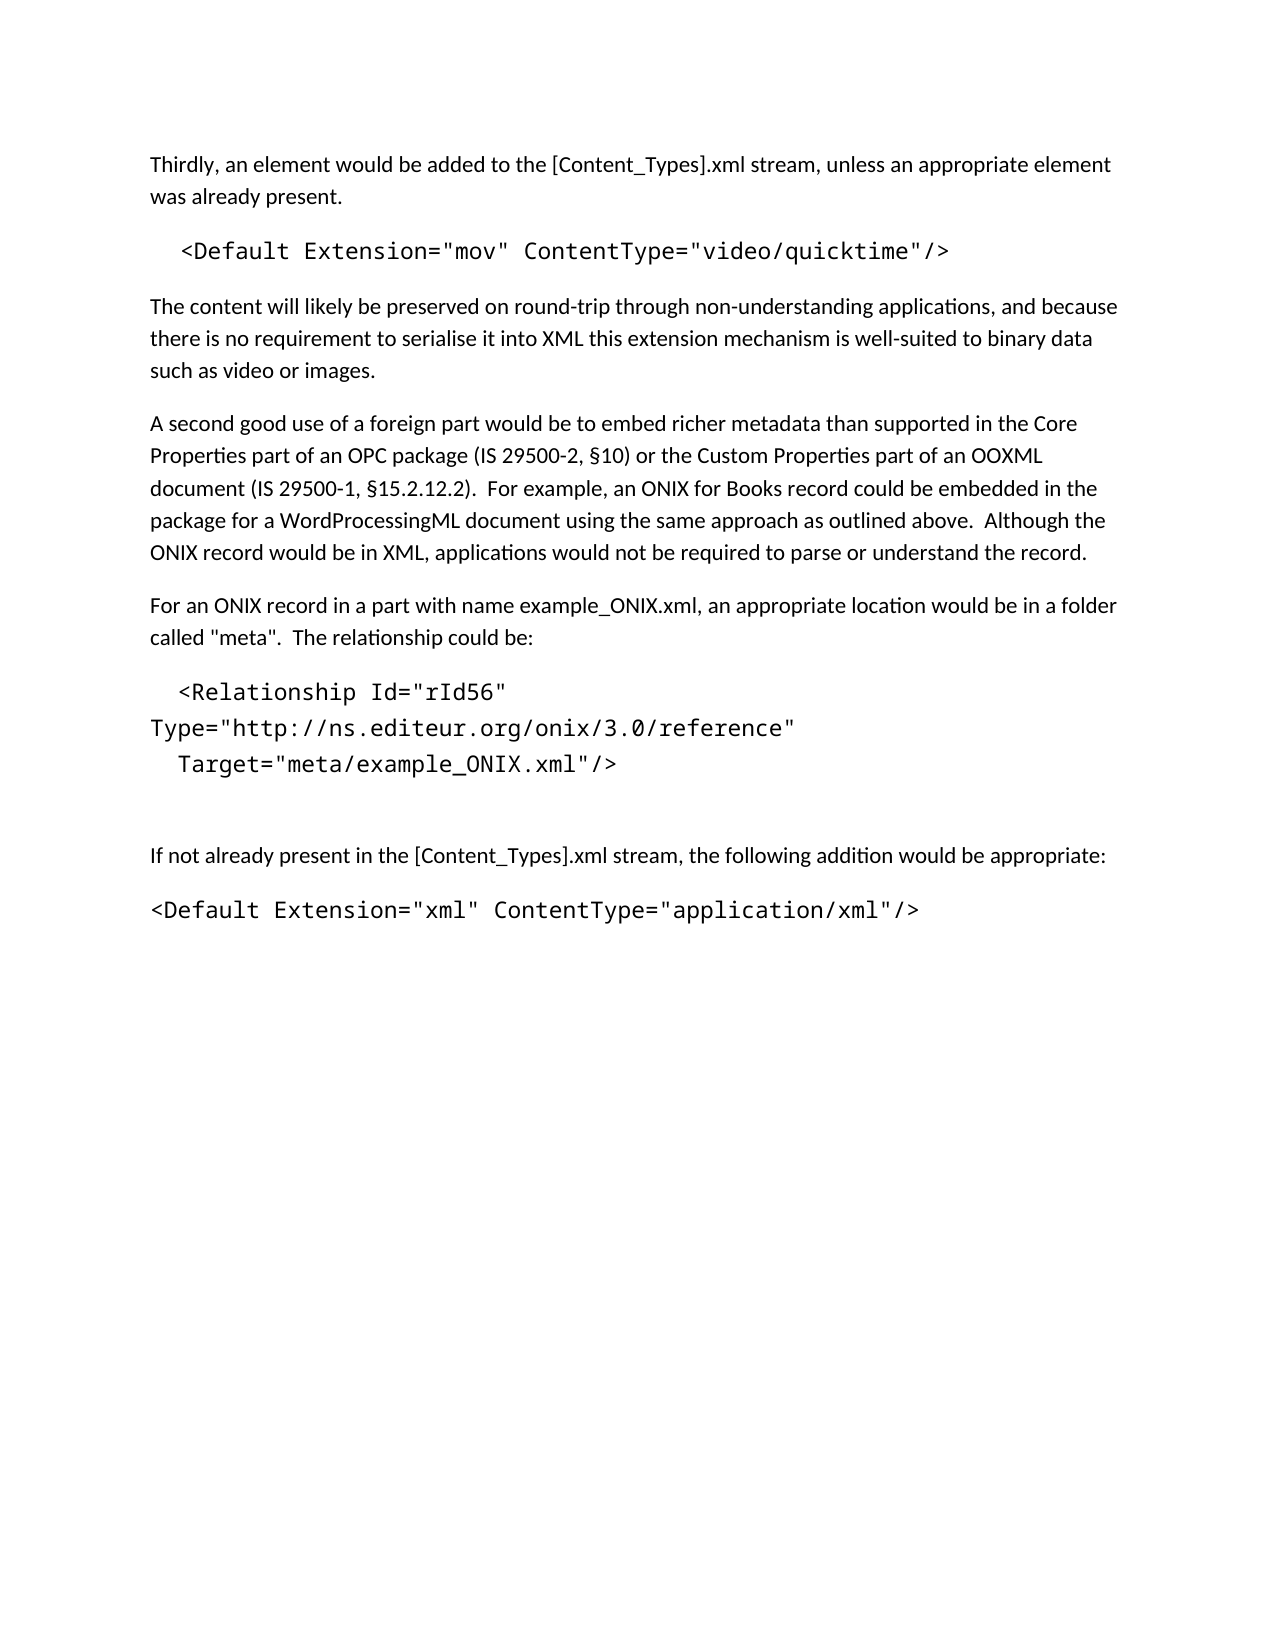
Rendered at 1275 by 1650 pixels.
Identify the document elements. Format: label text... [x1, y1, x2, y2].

text Thirdly, an element would be added to the [Content_Types].xml stream, unless an appropriate element was already present. [150, 150, 1125, 210]
text For an ONIX record in a part with name example_ONIX.xml, an appropriate location would be in a folder called "meta". The relationship could be: [150, 591, 1125, 651]
text <Default Extension="mov" ContentType="video/quicktime"/> [180, 235, 1125, 266]
text <Relationship Id="rId56" Type="http://ns.editeur.org/onix/3.0/reference" Target="meta/example_ONIX.xml"/> [150, 676, 1125, 815]
text A second good use of a foreign part would be to embed richer metadata than supported in the Core Properties part of an OPC package (IS 29500-2, §10) or the Custom Properties part of an OOXML document (IS 29500-1, §15.2.12.2). For example, an ONIX for Books record could be embedded in the package for a WordProcessingML document using the same approach as outlined above. Although the ONIX record would be in XML, applications would not be required to parse or understand the record. [150, 409, 1125, 566]
text <Default Extension="xml" ContentType="application/xml"/> [150, 894, 1125, 925]
text The content will likely be preserved on round-trip through non-understanding applications, and because there is no requirement to serialise it into XML this extension mechanism is well-suited to binary data such as video or images. [150, 292, 1125, 384]
text If not already present in the [Content_Types].xml stream, the following addition would be appropriate: [150, 841, 1125, 869]
